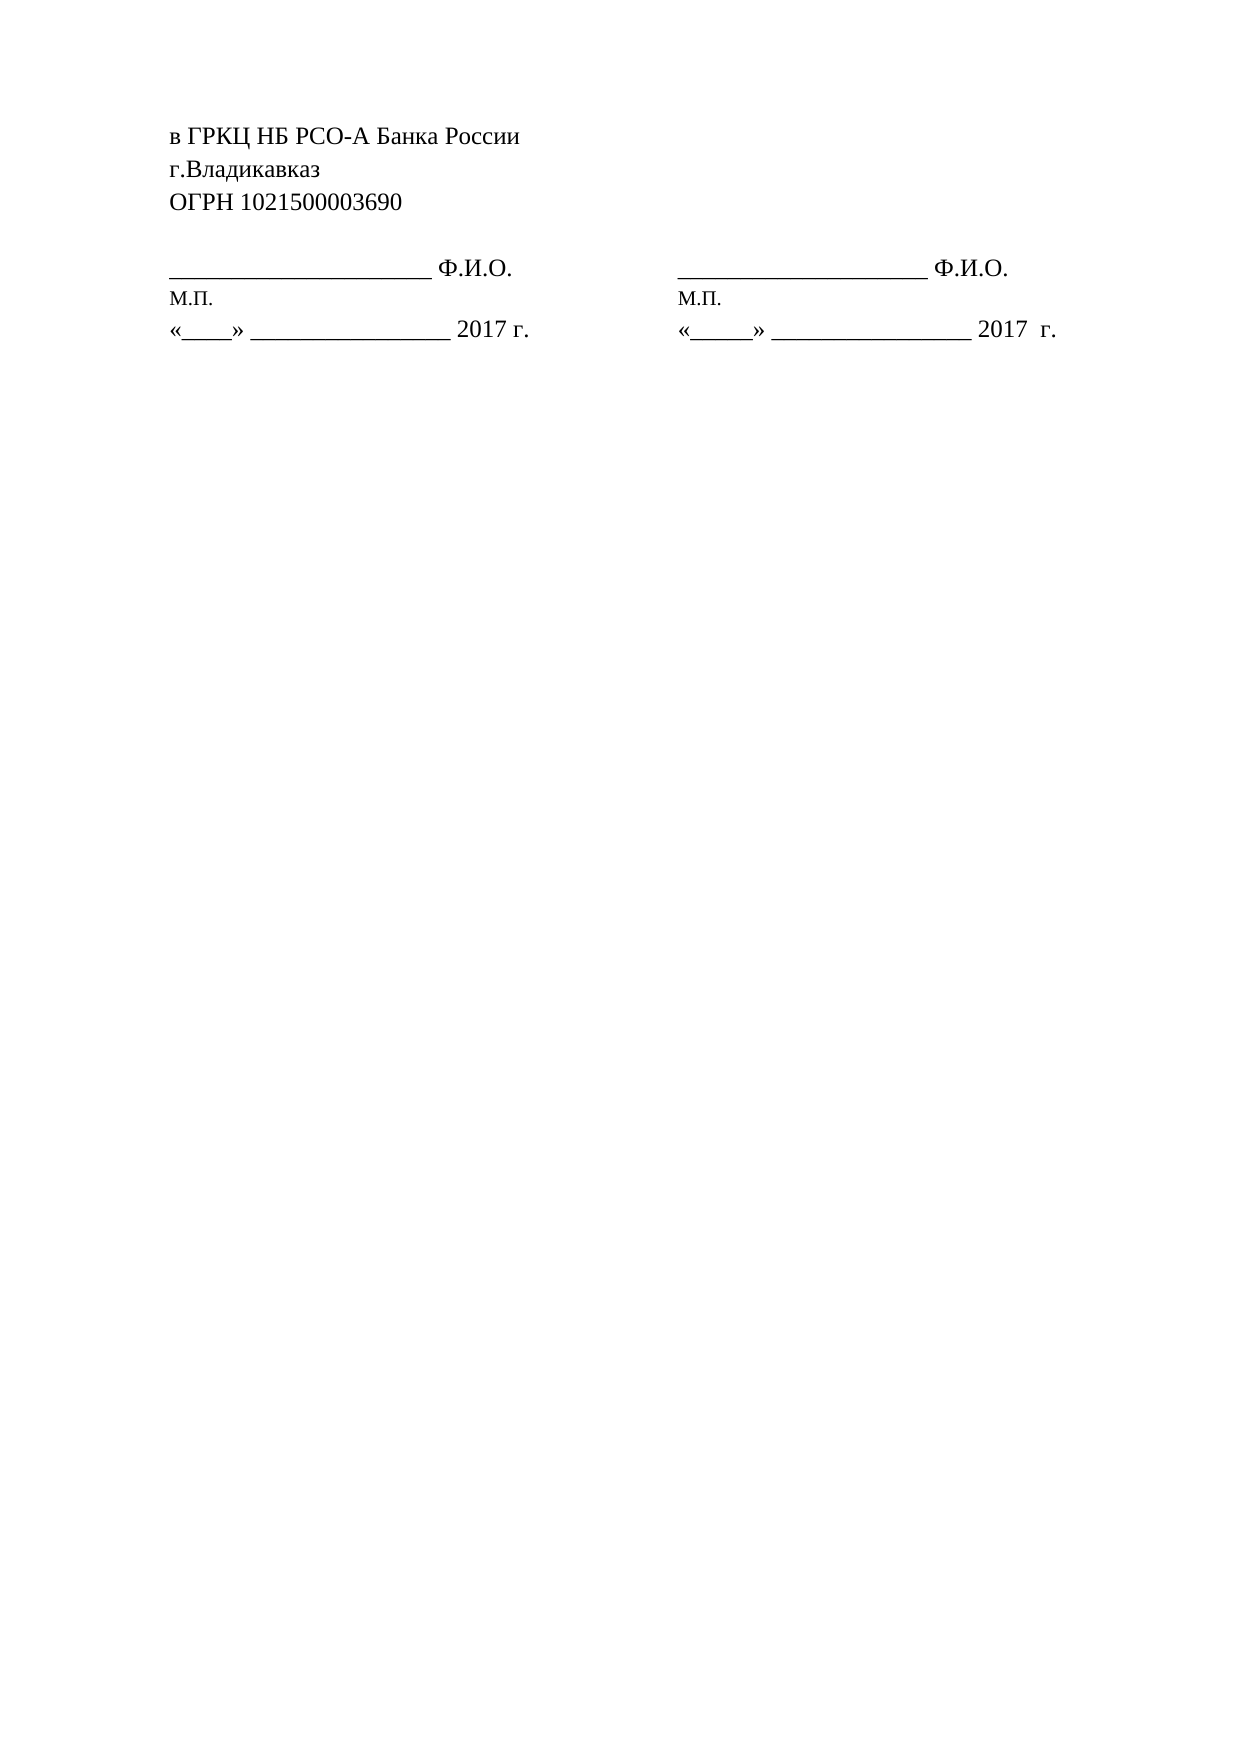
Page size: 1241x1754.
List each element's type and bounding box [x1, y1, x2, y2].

table_header [166, 118, 1193, 436]
